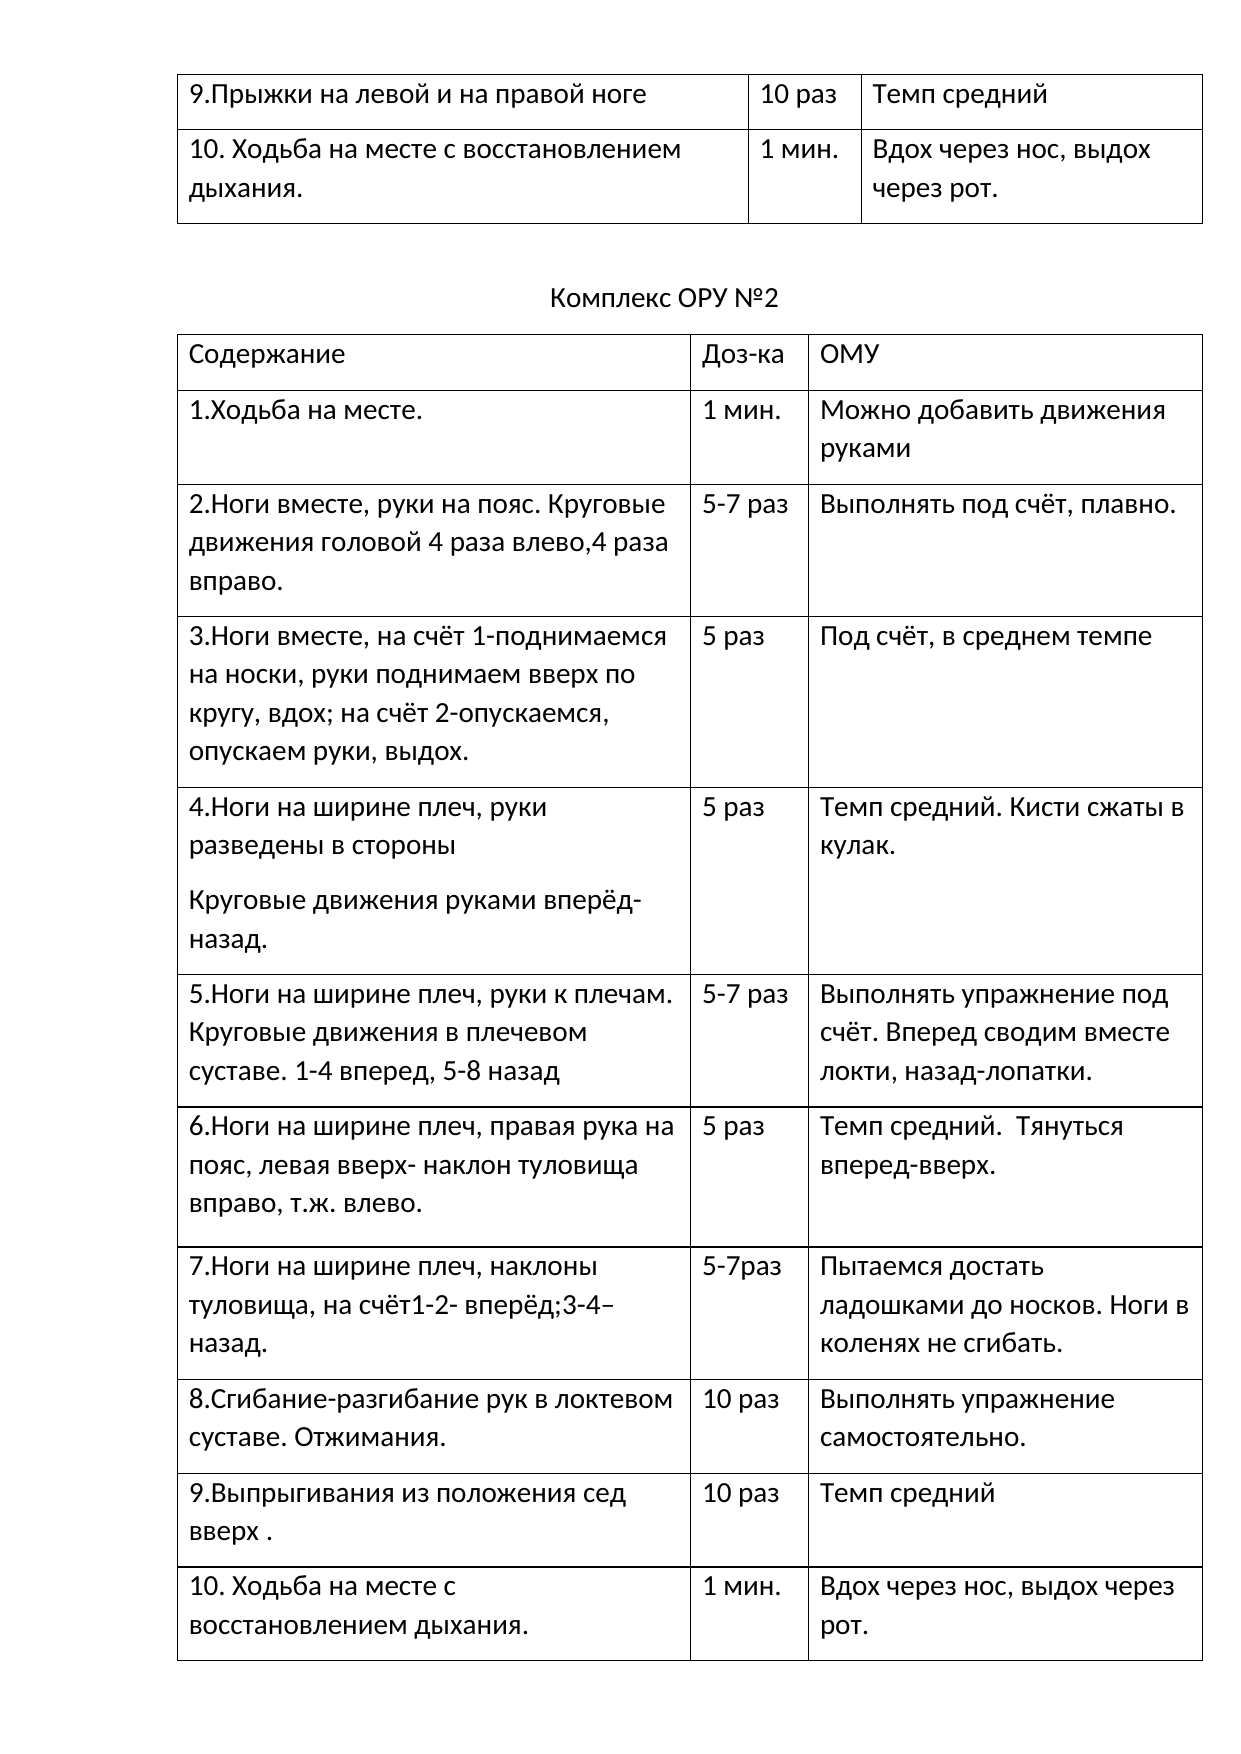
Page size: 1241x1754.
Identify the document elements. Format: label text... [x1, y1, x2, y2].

table_cell 5.Ноги на ширине плеч, руки к плечам. Круговые движения в плечевом суставе. 1-4 вперед, 5-8 назад [178, 975, 690, 1106]
table_cell Выполнять под счёт, плавно. [809, 485, 1202, 616]
table_cell 5-7 раз [691, 485, 808, 616]
table_cell Можно добавить движения руками [809, 391, 1202, 484]
table_cell 6.Ноги на ширине плеч, правая рука на пояс, левая вверх- наклон туловища вправо, т.ж. влево. [178, 1108, 690, 1246]
table_header Доз-ка [691, 335, 808, 390]
table_cell 1 мин. [691, 391, 808, 484]
table_cell 10. Ходьба на месте с восстановлением дыхания. [178, 130, 748, 223]
table_cell Под счёт, в среднем темпе [809, 617, 1202, 787]
table_cell 5 раз [691, 617, 808, 787]
table_cell 4.Ноги на ширине плеч, руки разведены в стороны Круговые движения руками вперёд-назад. [178, 788, 690, 974]
table_cell Темп средний [809, 1474, 1202, 1566]
table_cell Выполнять упражнение под счёт. Вперед сводим вместе локти, назад-лопатки. [809, 975, 1202, 1106]
table_cell 2.Ноги вместе, руки на пояс. Круговые движения головой 4 раза влево,4 раза вправо. [178, 485, 690, 616]
table_cell Темп средний. Кисти сжаты в кулак. [809, 788, 1202, 974]
table_cell 1 мин. [691, 1568, 808, 1660]
table_header ОМУ [809, 335, 1202, 390]
table_cell 10 раз [691, 1380, 808, 1473]
table_cell Пытаемся достать ладошками до носков. Ноги в коленях не сгибать. [809, 1248, 1202, 1379]
table_cell 1 мин. [749, 130, 861, 223]
table_cell 10 раз [691, 1474, 808, 1566]
table_cell Темп средний. Тянуться вперед-вверх. [809, 1108, 1202, 1246]
table_cell 9.Прыжки на левой и на правой ноге [178, 75, 748, 129]
table_cell 9.Выпрыгивания из положения сед вверх . [178, 1474, 690, 1566]
table_cell Темп средний [862, 75, 1202, 129]
table_cell Вдох через нос, выдох через рот. [809, 1568, 1202, 1660]
table_cell 5 раз [691, 1108, 808, 1246]
table_cell 1.Ходьба на месте. [178, 391, 690, 484]
table_header Содержание [178, 335, 690, 390]
table_cell Вдох через нос, выдох через рот. [862, 130, 1202, 223]
table_cell 5-7раз [691, 1248, 808, 1379]
table_cell 5 раз [691, 788, 808, 974]
table_cell 5-7 раз [691, 975, 808, 1106]
table_cell 10. Ходьба на месте с восстановлением дыхания. [178, 1568, 690, 1660]
table_cell 8.Сгибание-разгибание рук в локтевом суставе. Отжимания. [178, 1380, 690, 1473]
table_cell Выполнять упражнение самостоятельно. [809, 1380, 1202, 1473]
table_cell 3.Ноги вместе, на счёт 1-поднимаемся на носки, руки поднимаем вверх по кругу, вдох; на счёт 2-опускаемся, опускаем руки, выдох. [178, 617, 690, 787]
table_cell 10 раз [749, 75, 861, 129]
text Комплекс ОРУ №2 [177, 279, 1152, 315]
table_cell 7.Ноги на ширине плеч, наклоны туловища, на счёт1-2- вперёд;3-4–назад. [178, 1248, 690, 1379]
